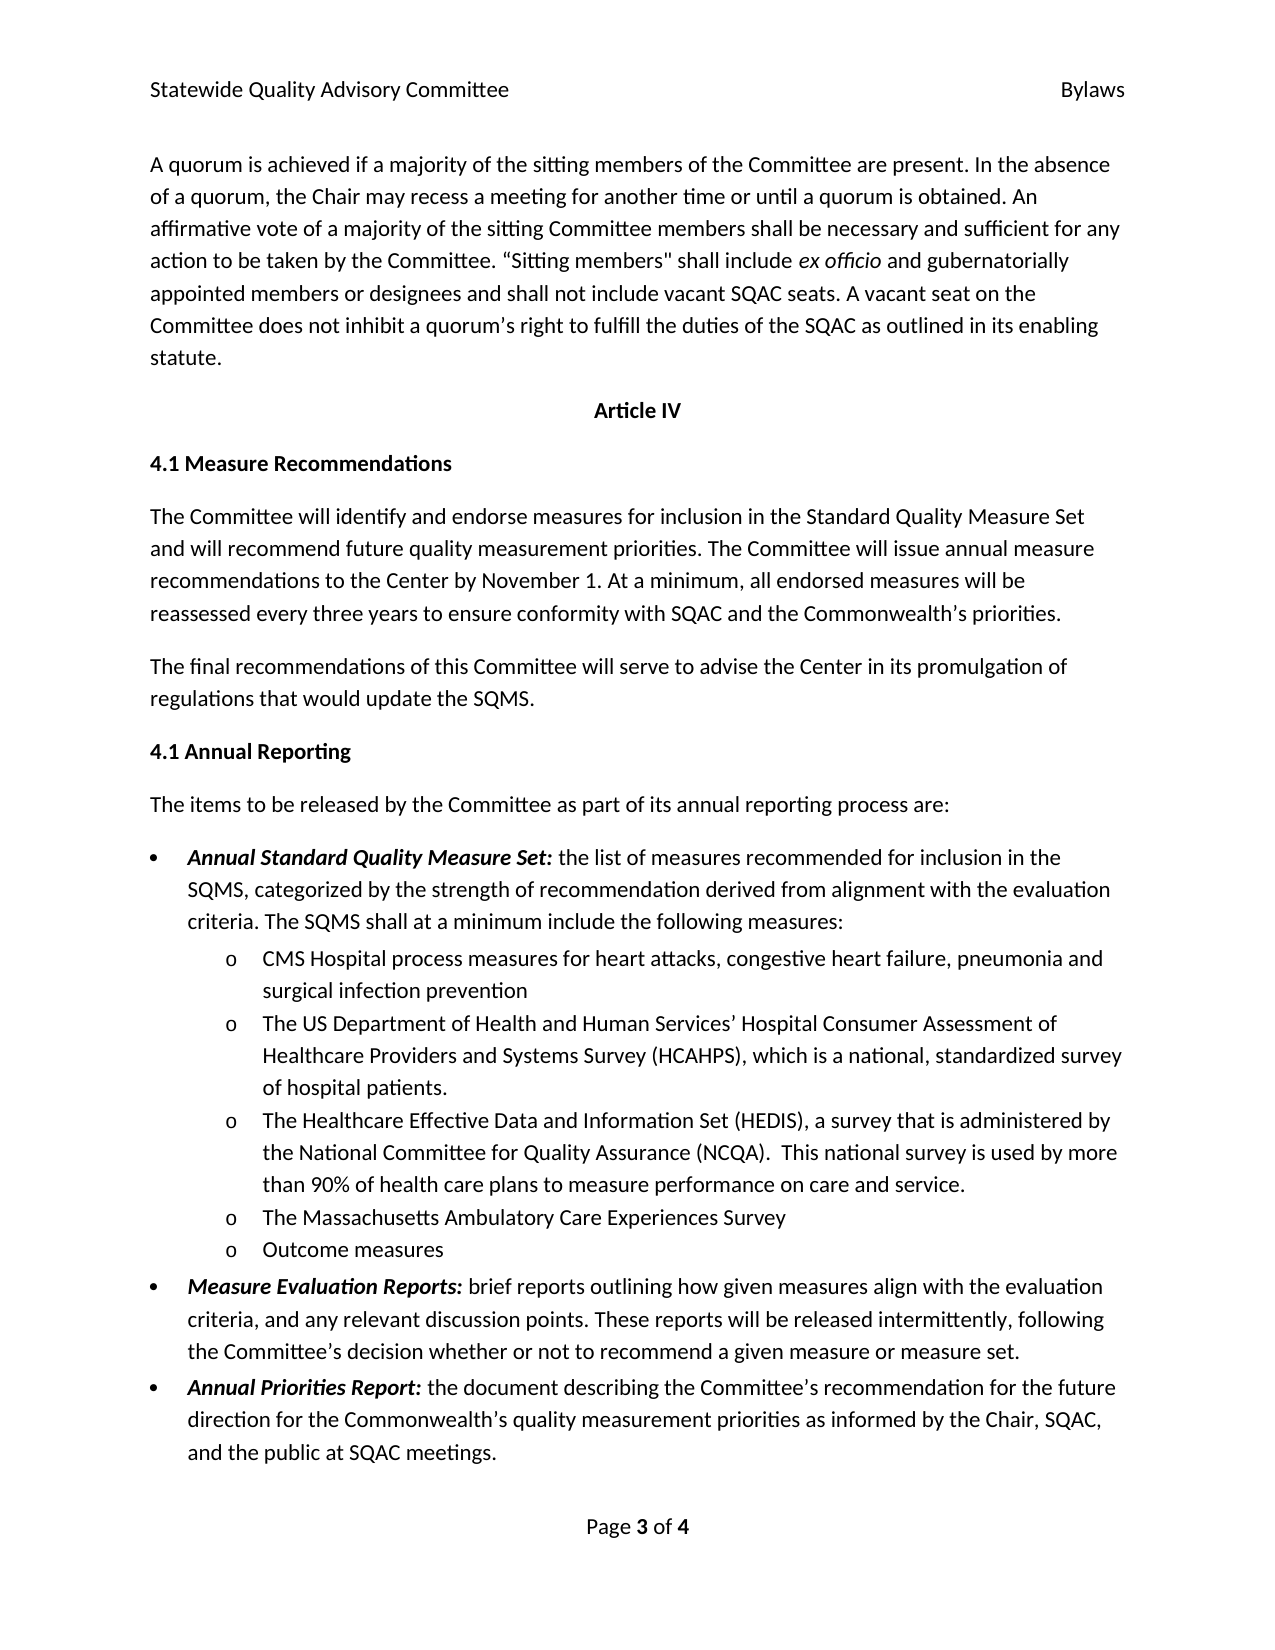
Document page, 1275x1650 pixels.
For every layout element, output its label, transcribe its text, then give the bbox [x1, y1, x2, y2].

text The Committee will identify and endorse measures for inclusion in the Standard Quality Measure Set and will recommend future quality measurement priorities. The Committee will issue annual measure recommendations to the Center by November 1. At a minimum, all endorsed measures will be reassessed every three years to ensure conformity with SQAC and the Commonwealth’s priorities. [150, 502, 1125, 627]
text Article IV [150, 396, 1125, 424]
text The final recommendations of this Committee will serve to advise the Center in its promulgation of regulations that would update the SQMS. [150, 652, 1125, 712]
list Annual Priorities Report: the document describing the Committee’s recommendation for the future direction for the Commonwealth’s quality measurement priorities as informed by the Chair, SQAC, and the public at SQAC meetings. [150, 1373, 1125, 1466]
list The Massachusetts Ambulatory Care Experiences Survey [225, 1203, 1125, 1231]
list CMS Hospital process measures for heart attacks, congestive heart failure, pneumonia and surgical infection prevention [225, 944, 1125, 1004]
text The items to be released by the Committee as part of its annual reporting process are: [150, 790, 1125, 818]
list Annual Standard Quality Measure Set: the list of measures recommended for inclusion in the SQMS, categorized by the strength of recommendation derived from alignment with the evaluation criteria. The SQMS shall at a minimum include the following measures: [150, 843, 1125, 935]
list Measure Evaluation Reports: brief reports outlining how given measures align with the evaluation criteria, and any relevant discussion points. These reports will be released intermittently, following the Committee’s decision whether or not to recommend a given measure or measure set. [150, 1272, 1125, 1365]
list The Healthcare Effective Data and Information Set (HEDIS), a survey that is administered by the National Committee for Quality Assurance (NCQA). This national survey is used by more than 90% of health care plans to measure performance on care and service. [225, 1106, 1125, 1199]
text 4.1 Annual Reporting [150, 737, 1125, 765]
text 4.1 Measure Recommendations [150, 449, 1125, 477]
list Outcome measures [225, 1236, 1125, 1264]
list The US Department of Health and Human Services’ Hospital Consumer Assessment of Healthcare Providers and Systems Survey (HCAHPS), which is a national, standardized survey of hospital patients. [225, 1009, 1125, 1102]
text A quorum is achieved if a majority of the sitting members of the Committee are present. In the absence of a quorum, the Chair may recess a meeting for another time or until a quorum is obtained. An affirmative vote of a majority of the sitting Committee members shall be necessary and sufficient for any action to be taken by the Committee. “Sitting members" shall include ex officio and gubernatorially appointed members or designees and shall not include vacant SQAC seats. A vacant seat on the Committee does not inhibit a quorum’s right to fulfill the duties of the SQAC as outlined in its enabling statute. [150, 150, 1125, 371]
